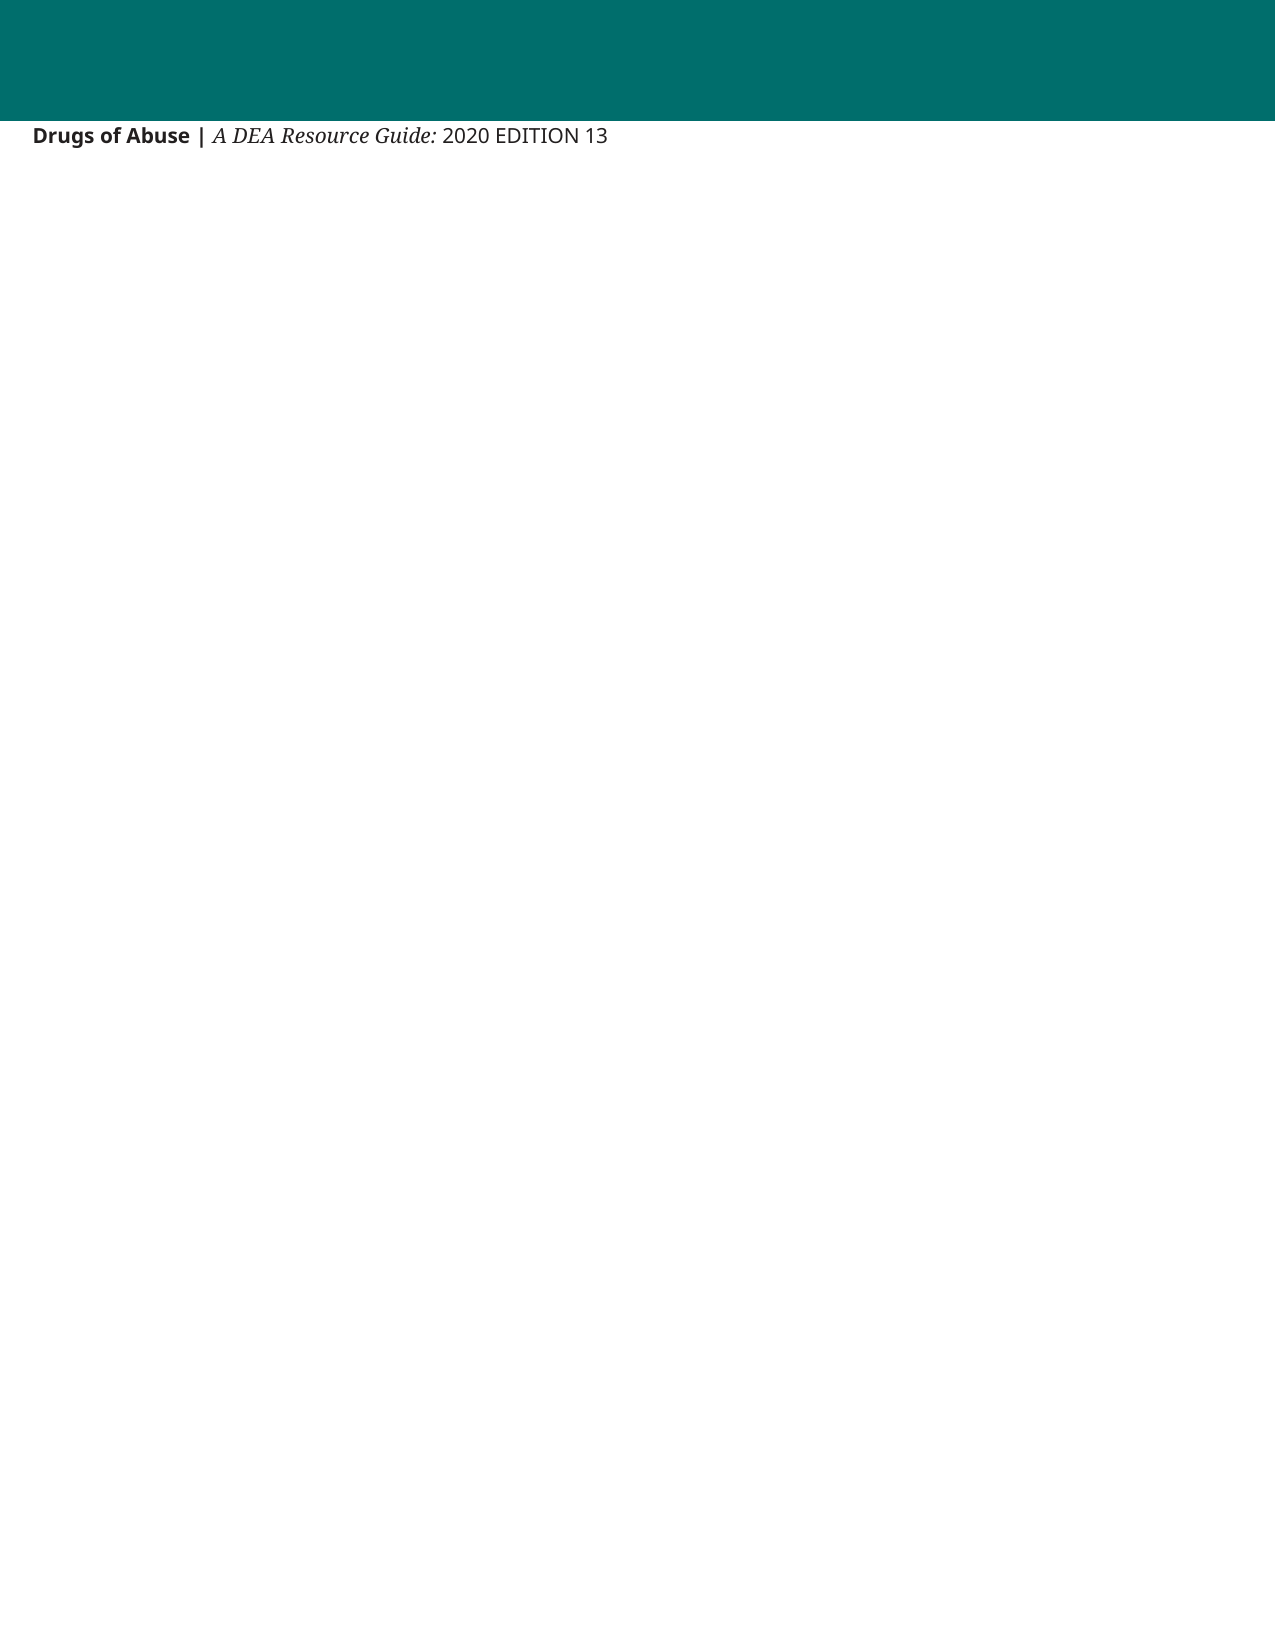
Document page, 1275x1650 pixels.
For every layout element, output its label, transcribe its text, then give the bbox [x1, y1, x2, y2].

text Drugs of Abuse | A DEA Resource Guide: 2020 EDITION 13 [32, 121, 610, 149]
